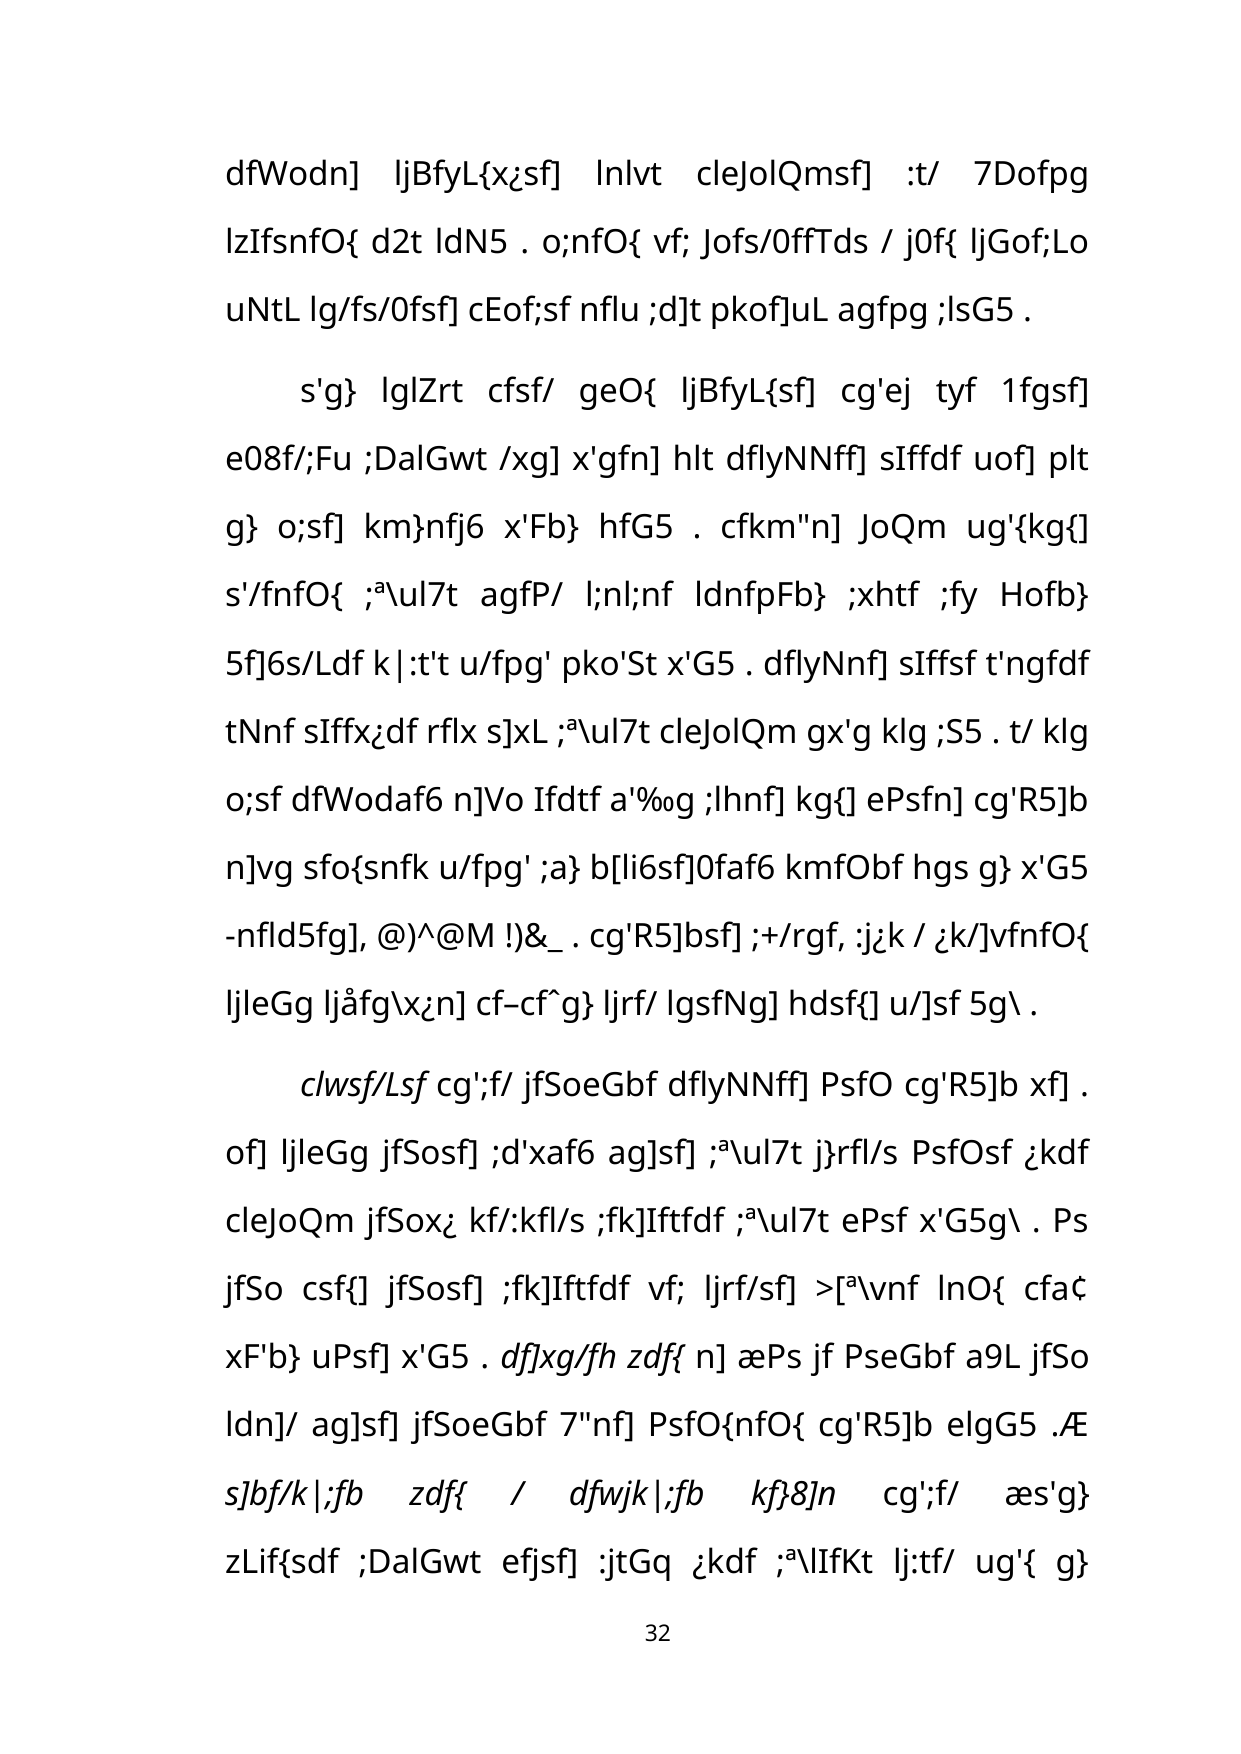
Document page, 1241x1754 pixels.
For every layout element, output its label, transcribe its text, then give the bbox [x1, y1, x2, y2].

text s'g} lglZrt cfsf/ geO{ ljBfyL{sf] cg'ej tyf 1fgsf] e08f/;Fu ;DalGwt /xg] x'gfn] hlt dflyNNff] sIffdf uof] plt g} o;sf] km}nfj6 x'Fb} hfG5 . cfkm"n] JoQm ug'{kg{] s'/fnfO{ ;ª\ul7t agfP/ l;nl;nf ldnfpFb} ;xhtf ;fy Hofb} 5f]6s/Ldf k|:t't u/fpg' pko'St x'G5 . dflyNnf] sIffsf t'ngfdf tNnf sIffx¿df rflx s]xL ;ª\ul7t cleJolQm gx'g klg ;S5 . t/ klg o;sf dfWodaf6 n]Vo Ifdtf a'‰g ;lhnf] kg{] ePsfn] cg'R5]b n]vg sfo{snfk u/fpg' ;a} b[li6sf]0faf6 kmfObf hgs g} x'G5 -nfld5fg], @)^@M !)&_ . cg'R5]bsf] ;+/rgf, :j¿k / ¿k/]vfnfO{ ljleGg ljåfg\x¿n] cf–cfˆg} ljrf/ lgsfNg] hdsf{] u/]sf 5g\ . [225, 367, 1090, 1025]
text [225, 150, 1090, 332]
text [225, 1061, 1090, 1583]
